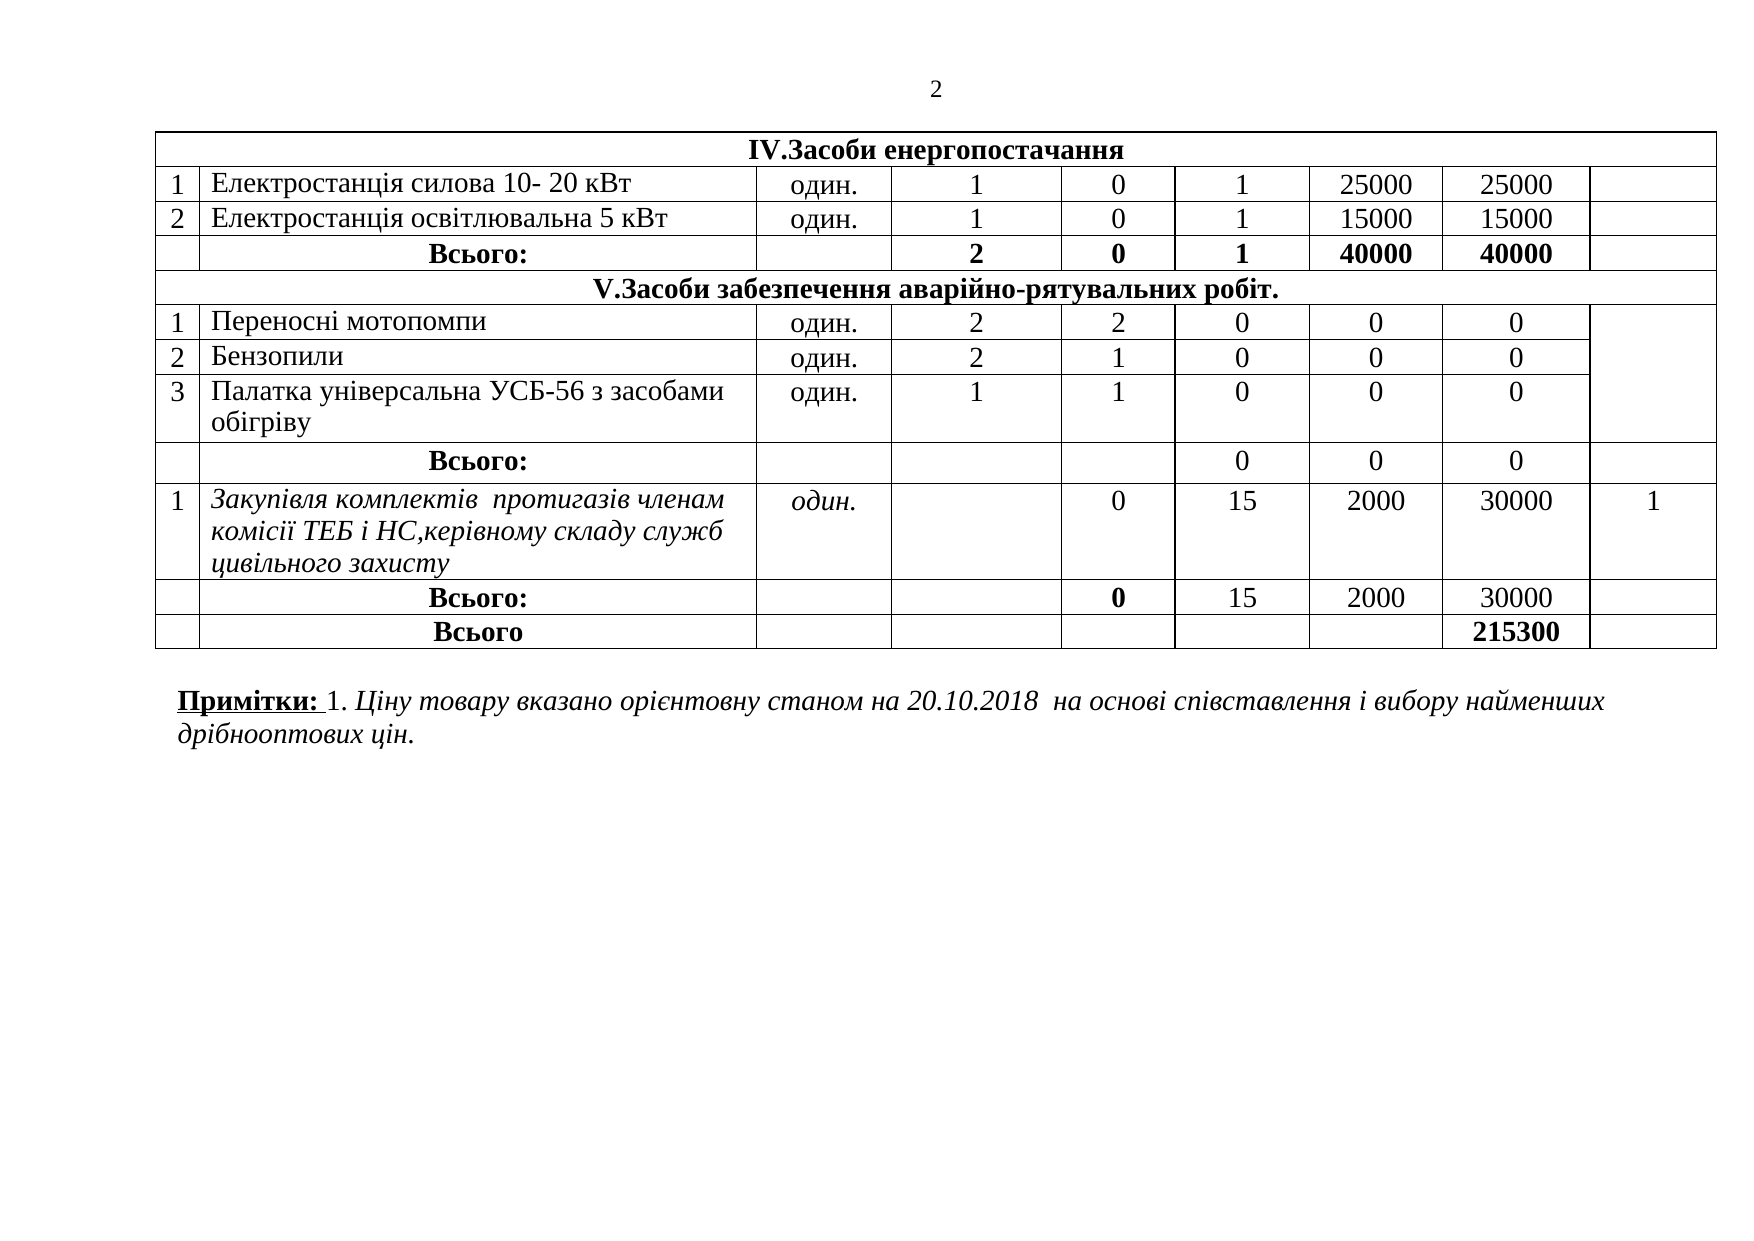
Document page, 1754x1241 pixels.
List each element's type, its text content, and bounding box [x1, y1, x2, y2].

table_cell [156, 615, 199, 648]
text Примітки: 1. Ціну товару вказано орієнтовну станом на 20.10.2018 на основі співставлення і вибору найменших дрібнооптових цін. [177, 683, 1695, 750]
table_cell один. [757, 305, 891, 339]
table_cell [757, 580, 891, 613]
table_cell один. [757, 202, 891, 235]
table_cell 15000 [1443, 202, 1589, 235]
table_cell [892, 580, 1061, 613]
table_cell Бензопили [200, 340, 756, 373]
table_cell [1591, 615, 1716, 648]
table_cell 0 [1443, 443, 1589, 482]
table_cell Електростанція силова 10- 20 кВт [200, 167, 756, 201]
table_cell 0 [1443, 305, 1589, 339]
table_cell [1310, 615, 1442, 648]
table_cell 0 [1176, 375, 1309, 442]
table_cell Палатка універсальна УСБ-56 з засобами обігріву [200, 375, 756, 442]
table_cell 0 [1062, 484, 1174, 579]
table_cell Закупівля комплектів протигазів членам комісії ТЕБ і НС,керівному складу служб цивільного захисту [200, 484, 756, 579]
table_cell один. [757, 375, 891, 442]
table_cell 30000 [1443, 580, 1589, 613]
table_cell [892, 615, 1061, 648]
table_cell один. [757, 167, 891, 201]
table_cell 1 [892, 202, 1061, 235]
table_cell 0 [1176, 443, 1309, 482]
table_cell 0 [1310, 305, 1442, 339]
table_cell 1 [1176, 202, 1309, 235]
table_cell [892, 443, 1061, 482]
table_cell ІV.Засоби енергопостачання [156, 133, 1716, 166]
table_cell 2 [156, 340, 199, 373]
table_cell 0 [1062, 580, 1174, 613]
table_cell 15000 [1310, 202, 1442, 235]
table_cell 2 [156, 202, 199, 235]
table_cell 1 [1062, 375, 1174, 442]
table_cell 25000 [1443, 167, 1589, 201]
table_cell [1591, 236, 1716, 270]
table_cell 15 [1176, 484, 1309, 579]
table_cell 0 [1310, 443, 1442, 482]
table_cell 1 [156, 305, 199, 339]
table_cell Всього: [200, 236, 756, 270]
table_cell [1062, 443, 1174, 482]
table_cell 2 [892, 340, 1061, 373]
table_cell 2000 [1310, 580, 1442, 613]
table_cell 0 [1062, 202, 1174, 235]
table_cell [757, 443, 891, 482]
table_cell 0 [1176, 305, 1309, 339]
table_cell один. [757, 484, 891, 579]
table_cell [1591, 202, 1716, 235]
table_cell [1176, 615, 1309, 648]
table_cell Всього: [200, 580, 756, 613]
table_cell V.Засоби забезпечення аварійно-рятувальних робіт. [156, 271, 1716, 304]
table_cell [1062, 615, 1174, 648]
table_cell 1 [156, 484, 199, 579]
table_cell Всього: [200, 443, 756, 482]
table_cell 1 [892, 167, 1061, 201]
table_cell 40000 [1443, 236, 1589, 270]
table_cell [892, 484, 1061, 579]
table_cell Переносні мотопомпи [200, 305, 756, 339]
table_cell 1 [156, 167, 199, 201]
table_cell [156, 443, 199, 482]
table_cell [1591, 443, 1716, 482]
table_cell [1591, 167, 1716, 201]
table_cell 215300 [1443, 615, 1589, 648]
table_cell 30000 [1443, 484, 1589, 579]
table_cell 0 [1443, 340, 1589, 373]
table_cell 2 [1062, 305, 1174, 339]
table_cell 2000 [1310, 484, 1442, 579]
table_cell [156, 580, 199, 613]
table_cell 0 [1310, 375, 1442, 442]
table_cell [757, 236, 891, 270]
table_cell 25000 [1310, 167, 1442, 201]
table_cell 15 [1176, 580, 1309, 613]
table_cell 40000 [1310, 236, 1442, 270]
table_cell Електростанція освітлювальна 5 кВт [200, 202, 756, 235]
table_cell 1 [1591, 484, 1716, 579]
table_cell [1591, 580, 1716, 613]
table_cell [757, 615, 891, 648]
table_cell [156, 236, 199, 270]
table_cell 1 [1176, 236, 1309, 270]
table_cell 0 [1176, 340, 1309, 373]
table_cell 0 [1062, 236, 1174, 270]
table_cell 0 [1443, 375, 1589, 442]
table_cell 2 [892, 236, 1061, 270]
table_cell [1591, 305, 1716, 442]
table_cell 2 [892, 305, 1061, 339]
table_cell 3 [156, 375, 199, 442]
table_cell Всього [200, 615, 756, 648]
table_cell 1 [1062, 340, 1174, 373]
table_cell 1 [1176, 167, 1309, 201]
table_cell 0 [1062, 167, 1174, 201]
table_cell 0 [1310, 340, 1442, 373]
table_cell 1 [892, 375, 1061, 442]
table_cell один. [757, 340, 891, 373]
